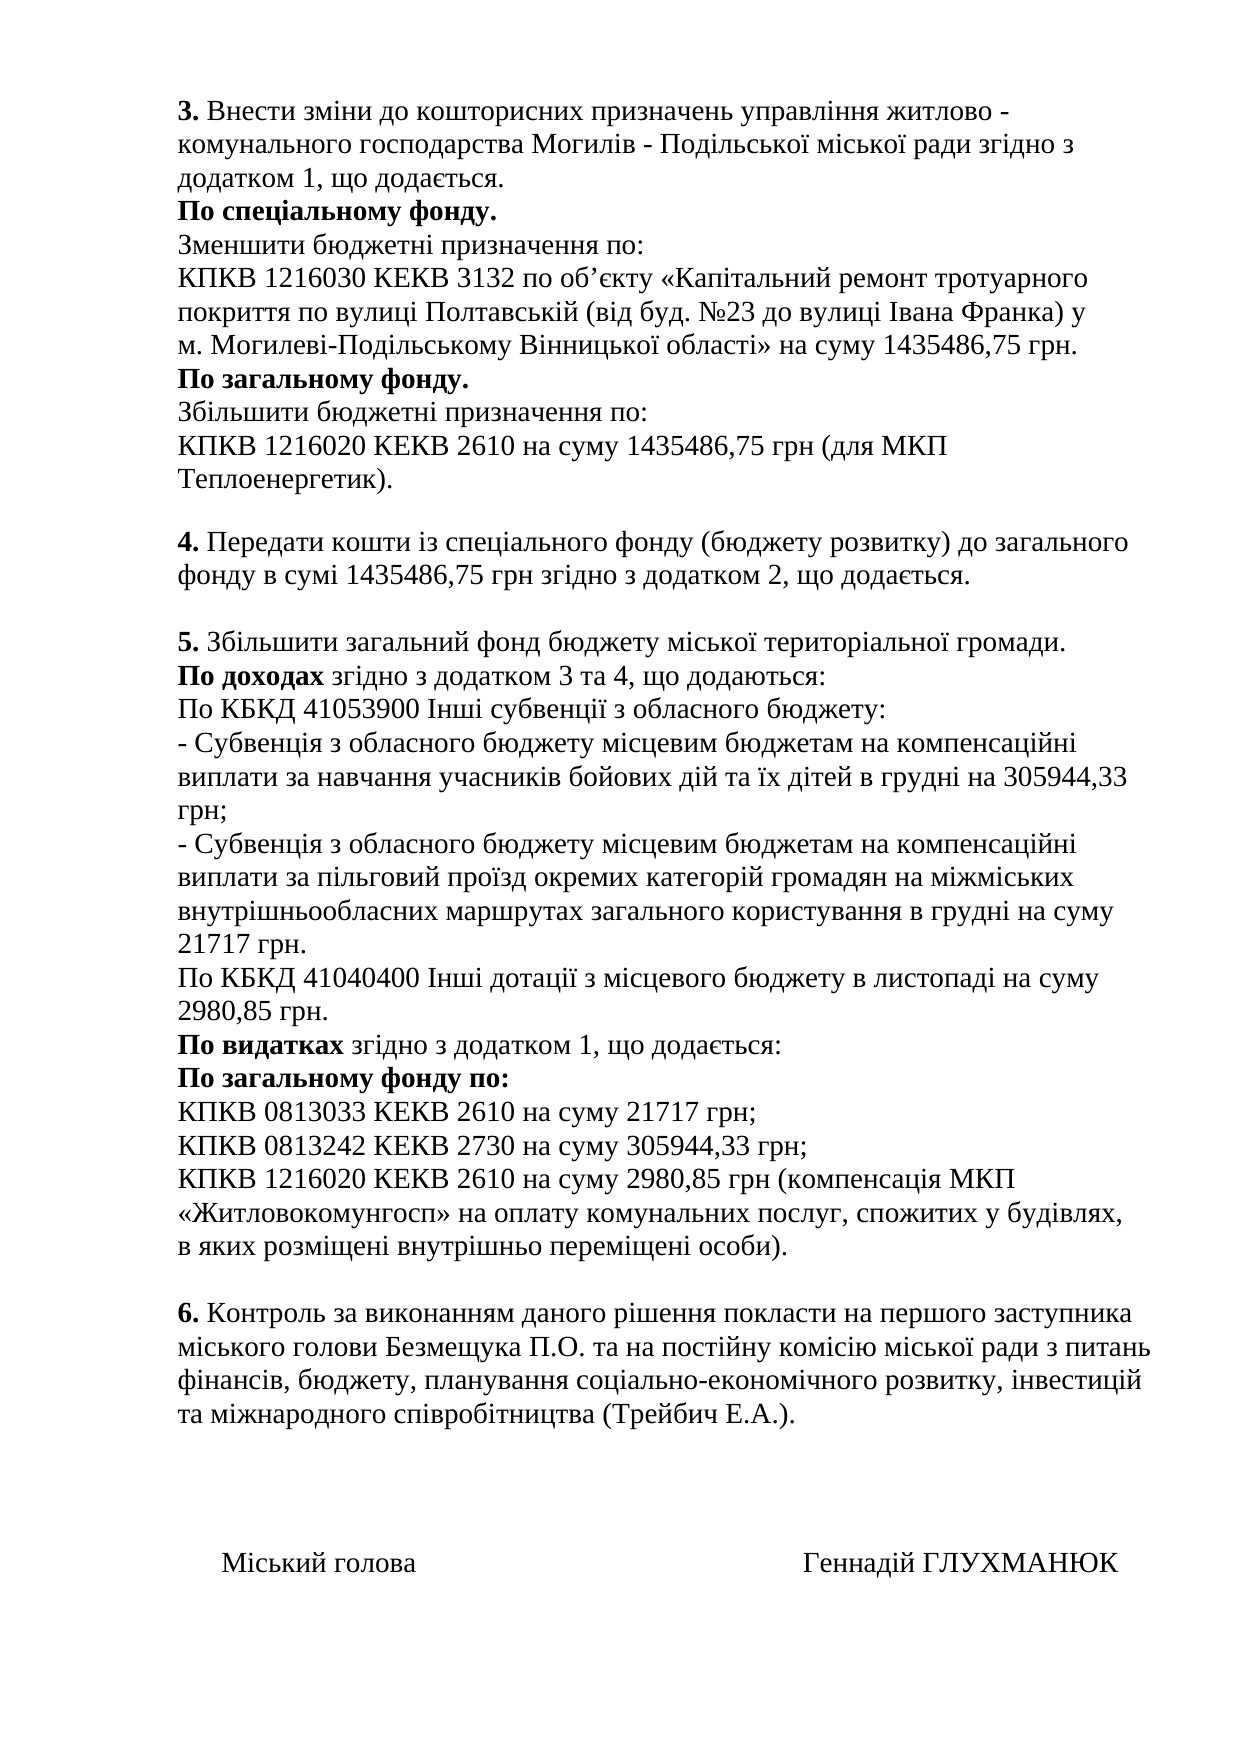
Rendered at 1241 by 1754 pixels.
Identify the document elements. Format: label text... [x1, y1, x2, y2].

text Збільшити бюджетні призначення по: [177, 394, 1152, 428]
text По КБКД 41053900 Інші субвенції з обласного бюджету: [177, 692, 1152, 725]
text По спеціальному фонду. [177, 193, 1152, 227]
text Зменшити бюджетні призначення по: [177, 227, 1152, 260]
text КПКВ 1216020 КЕКВ 2610 на суму 1435486,75 грн (для МКП Теплоенергетик). [177, 428, 1152, 495]
text 6. Контроль за виконанням даного рішення покласти на першого заступника міського голови Безмещука П.О. та на постійну комісію міської ради з питань фінансів, бюджету, планування соціально-економічного розвитку, інвестицій та міжнародного співробітництва (Трейбич Е.А.). [177, 1295, 1152, 1429]
text 3. Внести зміни до кошторисних призначень управління житлово -комунального господарства Могилів - Подільської міської ради згідно з додатком 1, що додається. [177, 93, 1152, 193]
text - Субвенція з обласного бюджету місцевим бюджетам на компенсаційні виплати за пільговий проїзд окремих категорій громадян на міжміських внутрішньообласних маршрутах загального користування в грудні на суму 21717 грн. [177, 826, 1152, 960]
text КПКВ 1216020 КЕКВ 2610 на суму 2980,85 грн (компенсація МКП «Житловокомунгосп» на оплату комунальних послуг, спожитих у будівлях, [177, 1161, 1152, 1228]
text КПКВ 0813242 КЕКВ 2730 на суму 305944,33 грн; [177, 1128, 1152, 1161]
text КПКВ 0813033 КЕКВ 2610 на суму 21717 грн; [177, 1094, 1152, 1128]
text КПКВ 1216030 КЕКВ 3132 по об’єкту «Капітальний ремонт тротуарного покриття по вулиці Полтавській (від буд. №23 до вулиці Івана Франка) у [177, 260, 1152, 327]
text м. Могилеві-Подільському Вінницької області» на суму 1435486,75 грн. [177, 327, 1152, 361]
text в яких розміщені внутрішньо переміщені особи). [177, 1228, 1152, 1262]
text - Субвенція з обласного бюджету місцевим бюджетам на компенсаційні виплати за навчання учасників бойових дій та їх дітей в грудні на 305944,33 грн; [177, 725, 1152, 826]
text По загальному фонду. [177, 361, 1152, 394]
text Міський голова Геннадій ГЛУХМАНЮК [177, 1545, 1152, 1579]
text По доходах згідно з додатком 3 та 4, що додаються: [177, 658, 1152, 692]
text 5. Збільшити загальний фонд бюджету міської територіальної громади. [177, 624, 1152, 658]
text По КБКД 41040400 Інші дотації з місцевого бюджету в листопаді на суму 2980,85 грн. [177, 960, 1152, 1027]
text По видатках згідно з додатком 1, що додається: [177, 1027, 1152, 1061]
text 4. Передати кошти із спеціального фонду (бюджету розвитку) до загального фонду в сумі 1435486,75 грн згідно з додатком 2, що додається. [177, 524, 1152, 591]
text По загальному фонду по: [177, 1061, 1152, 1094]
